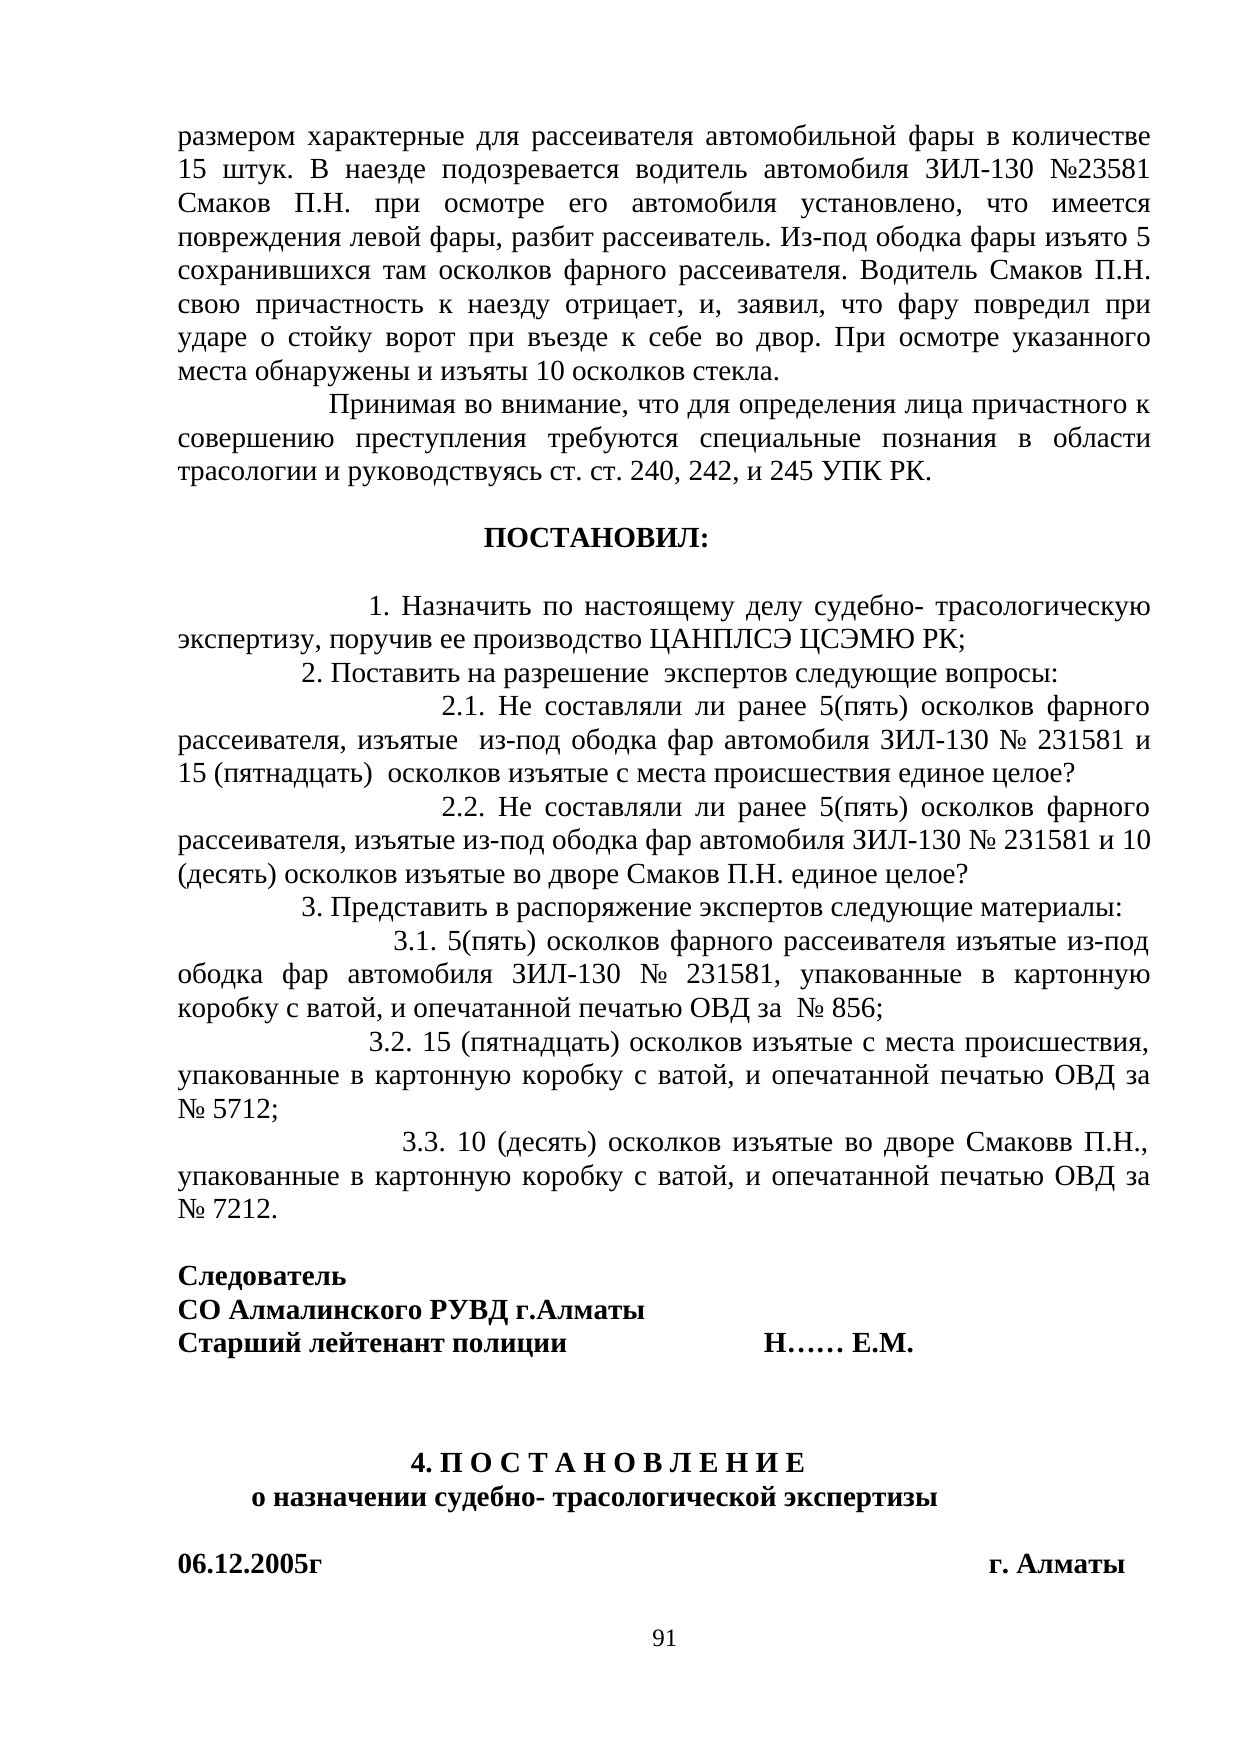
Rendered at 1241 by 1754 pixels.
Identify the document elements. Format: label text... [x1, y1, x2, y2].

text 3.1. 5(пять) осколков фарного рассеивателя изъятые из-под ободка фар автомобиля ЗИЛ-130 № 231581, упакованные в картонную коробку с ватой, и опечатанной печатью ОВД за № 856; [177, 923, 1152, 1024]
text 3.3. 10 (десять) осколков изъятые во дворе Смаковв П.Н., упакованные в картонную коробку с ватой, и опечатанной печатью ОВД за № 7212. [177, 1124, 1152, 1225]
text о назначении судебно- трасологической экспертизы [177, 1479, 1152, 1512]
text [177, 118, 1152, 386]
text ПОСТАНОВИЛ: [177, 521, 1152, 554]
text СО Алмалинского РУВД г.Алматы [177, 1292, 1152, 1326]
text 2. Поставить на разрешение экспертов следующие вопросы: [177, 655, 1152, 688]
text 06.12.2005г г. Алматы [177, 1546, 1152, 1579]
text 2.2. Не составляли ли ранее 5(пять) осколков фарного рассеивателя, изъятые из-под ободка фар автомобиля ЗИЛ-130 № 231581 и 10 (десять) осколков изъятые во дворе Смаков П.Н. единое целое? [177, 789, 1152, 889]
text 3. Представить в распоряжение экспертов следующие материалы: [177, 889, 1152, 923]
text Принимая во внимание, что для определения лица причастного к совершению преступления требуются специальные познания в области трасологии и руководствуясь ст. ст. 240, 242, и 245 УПК РК. [177, 386, 1152, 487]
text 2.1. Не составляли ли ранее 5(пять) осколков фарного рассеивателя, изъятые из-под ободка фар автомобиля ЗИЛ-130 № 231581 и 15 (пятнадцать) осколков изъятые с места происшествия единое целое? [177, 688, 1152, 789]
text 3.2. 15 (пятнадцать) осколков изъятые с места происшествия, упакованные в картонную коробку с ватой, и опечатанной печатью ОВД за № 5712; [177, 1024, 1152, 1124]
text 1. Назначить по настоящему делу судебно- трасологическую экспертизу, поручив ее производство ЦАНПЛСЭ ЦСЭМЮ РК; [177, 588, 1152, 655]
text Старший лейтенант полиции Н…… Е.М. [177, 1326, 1152, 1359]
text 4. П О С Т А Н О В Л Е Н И Е [177, 1445, 1152, 1479]
text Следователь [177, 1258, 1152, 1292]
